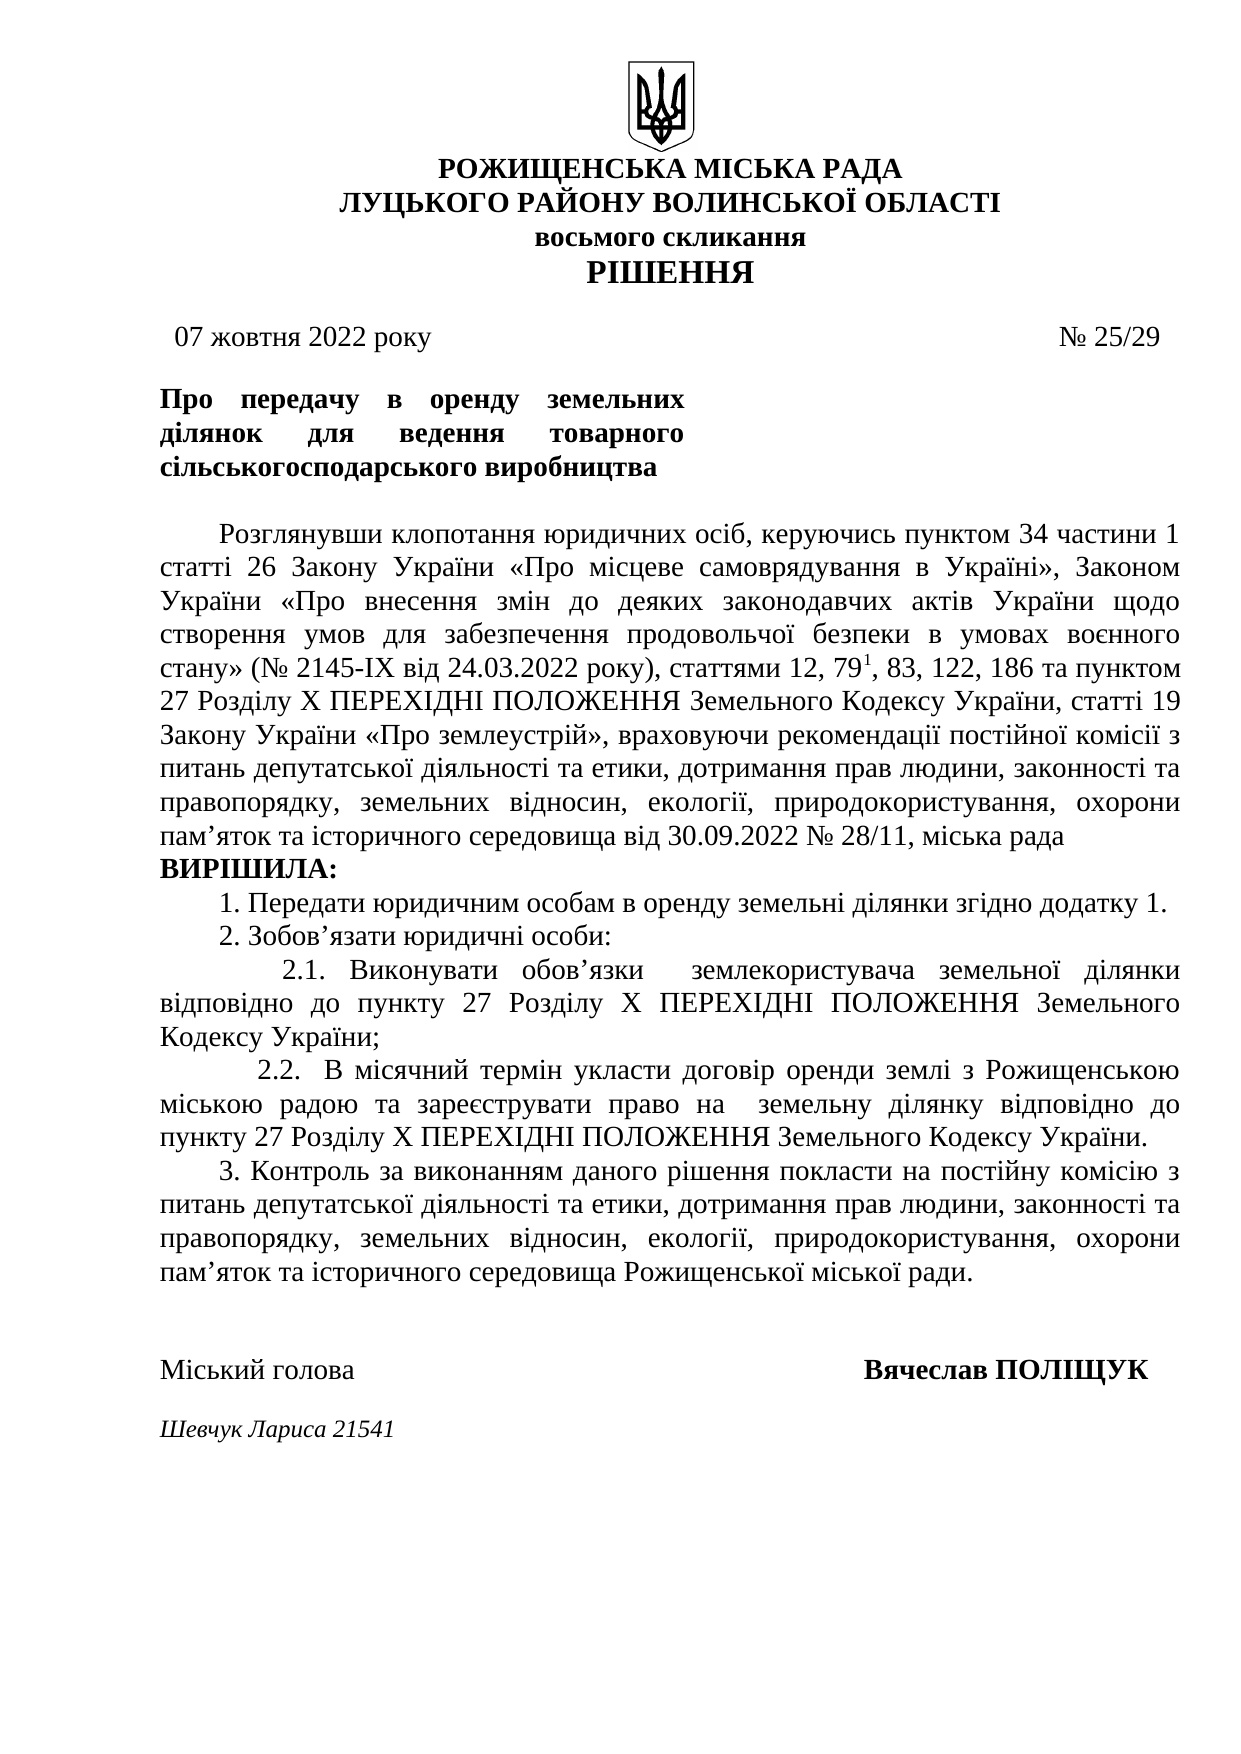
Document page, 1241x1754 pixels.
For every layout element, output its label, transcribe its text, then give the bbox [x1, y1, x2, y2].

text 2. Зобов’язати юридичні особи: [218, 918, 1181, 952]
text 3. Контроль за виконанням даного рішення покласти на постійну комісію з питань депутатської діяльності та етики, дотримання прав людини, законності та правопорядку, земельних відносин, екології, природокористування, охорони пам’яток та історичного середовища Рожищенської міської ради. [159, 1153, 1181, 1287]
text 2.1. Виконувати обов’язки землекористувача земельної ділянки відповідно до пункту 27 Розділу X ПЕРЕХІДНІ ПОЛОЖЕННЯ Земельного Кодексу України; [159, 952, 1181, 1052]
text ВИРІШИЛА: [159, 851, 1181, 885]
text 1. Передати юридичним особам в оренду земельні ділянки згідно додатку 1. [218, 885, 1181, 918]
text 2.2. В місячний термін укласти договір оренди землі з Рожищенською міською радою та зареєструвати право на земельну ділянку відповідно до пункту 27 Розділу X ПЕРЕХІДНІ ПОЛОЖЕННЯ Земельного Кодексу України. [159, 1052, 1181, 1153]
text РІШЕННЯ [159, 252, 1181, 291]
text РОЖИЩЕНСЬКА МІСЬКА РАДА [159, 152, 1181, 185]
text Міський голова Вячеслав ПОЛІЩУК [159, 1352, 1181, 1386]
text Розглянувши клопотання юридичних осіб, керуючись пунктом 34 частини 1 статті 26 Закону України «Про місцеве самоврядування в Україні», Законом України «Про внесення змін до деяких законодавчих актів України щодо створення умов для забезпечення продовольчої безпеки в умовах воєнного стану» (№ 2145-IX від 24.03.2022 року), статтями 12, 791, 83, 122, 186 та пунктом 27 Розділу X ПЕРЕХІДНІ ПОЛОЖЕННЯ Земельного Кодексу України, статті 19 Закону України «Про землеустрій», враховуючи рекомендації постійної комісії з питань депутатської діяльності та етики, дотримання прав людини, законності та правопорядку, земельних відносин, екології, природокористування, охорони пам’яток та історичного середовища від 30.09.2022 № 28/11, міська рада [159, 516, 1181, 851]
text восьмого скликання [159, 219, 1181, 252]
text 07 жовтня 2022 року № 25/29 [159, 319, 1181, 353]
text Шевчук Лариса 21541 [159, 1414, 1181, 1443]
text Про передачу в оренду земельних ділянок для ведення товарного сільськогосподарського виробництва [159, 382, 684, 482]
picture [628, 61, 698, 152]
text ЛУЦЬКОГО РАЙОНУ ВОЛИНСЬКОЇ ОБЛАСТІ [159, 185, 1181, 219]
